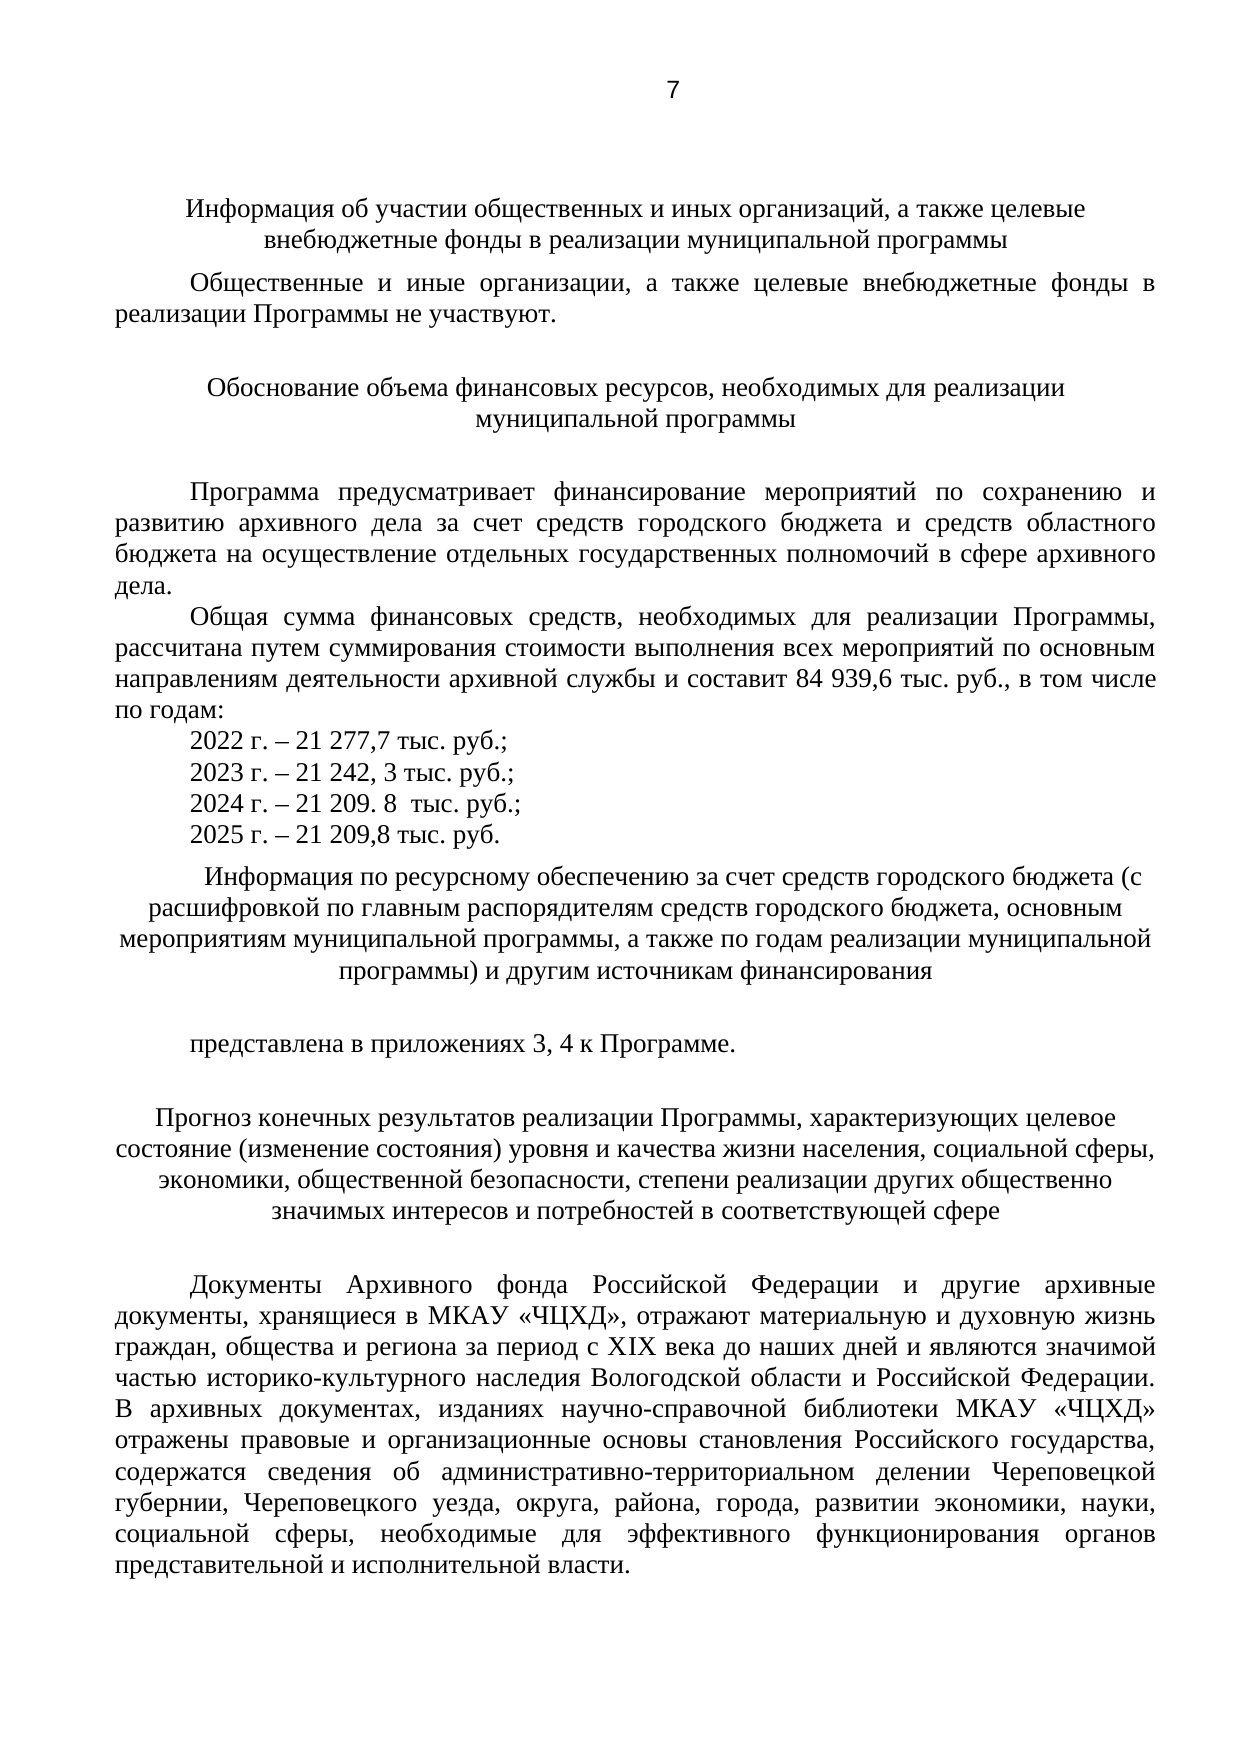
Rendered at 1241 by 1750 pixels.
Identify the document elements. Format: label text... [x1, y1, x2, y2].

subtitle Прогноз конечных результатов реализации Программы, характеризующих целевое состояние (изменение состояния) уровня и качества жизни населения, социальной сферы, экономики, общественной безопасности, степени реализации других общественно значимых интересов и потребностей в соответствующей сфере [114, 1101, 1157, 1225]
subtitle Обоснование объема финансовых ресурсов, необходимых для реализации муниципальной программы [114, 371, 1157, 433]
text Общая сумма финансовых средств, необходимых для реализации Программы, рассчитана путем суммирования стоимости выполнения всех мероприятий по основным направлениям деятельности архивной службы и составит 84 939,6 тыс. руб., в том числе по годам: [114, 600, 1157, 724]
subtitle Информация по ресурсному обеспечению за счет средств городского бюджета (с расшифровкой по главным распорядителям средств городского бюджета, основным мероприятиям муниципальной программы, а также по годам реализации муниципальной программы) и другим источникам финансирования [114, 860, 1157, 985]
text 2022 г. – 21 277,7 тыс. руб.; [114, 724, 1157, 756]
text 2023 г. – 21 242, 3 тыс. руб.; [114, 756, 1157, 787]
text Программа предусматривает финансирование мероприятий по сохранению и развитию архивного дела за счет средств городского бюджета и средств областного бюджета на осуществление отдельных государственных полномочий в сфере архивного дела. [114, 475, 1157, 600]
text представлена в приложениях 3, 4 к Программе. [114, 1027, 1157, 1058]
text 2025 г. – 21 209,8 тыс. руб. [114, 818, 1157, 849]
text 2024 г. – 21 209. 8 тыс. руб.; [114, 787, 1157, 818]
text Общественные и иные организации, а также целевые внебюджетные фонды в реализации Программы не участвуют. [114, 266, 1157, 328]
subtitle Информация об участии общественных и иных организаций, а также целевые внебюджетные фонды в реализации муниципальной программы [114, 192, 1157, 255]
text Документы Архивного фонда Российской Федерации и другие архивные документы, хранящиеся в МКАУ «ЧЦХД», отражают материальную и духовную жизнь граждан, общества и региона за период с XIX века до наших дней и являются значимой частью историко-культурного наследия Вологодской области и Российской Федерации. В архивных документах, изданиях научно-справочной библиотеки МКАУ «ЧЦХД» отражены правовые и организационные основы становления Российского государства, содержатся сведения об административно-территориальном делении Череповецкой губернии, Череповецкого уезда, округа, района, города, развитии экономики, науки, социальной сферы, необходимые для эффективного функционирования органов представительной и исполнительной власти. [114, 1268, 1157, 1579]
